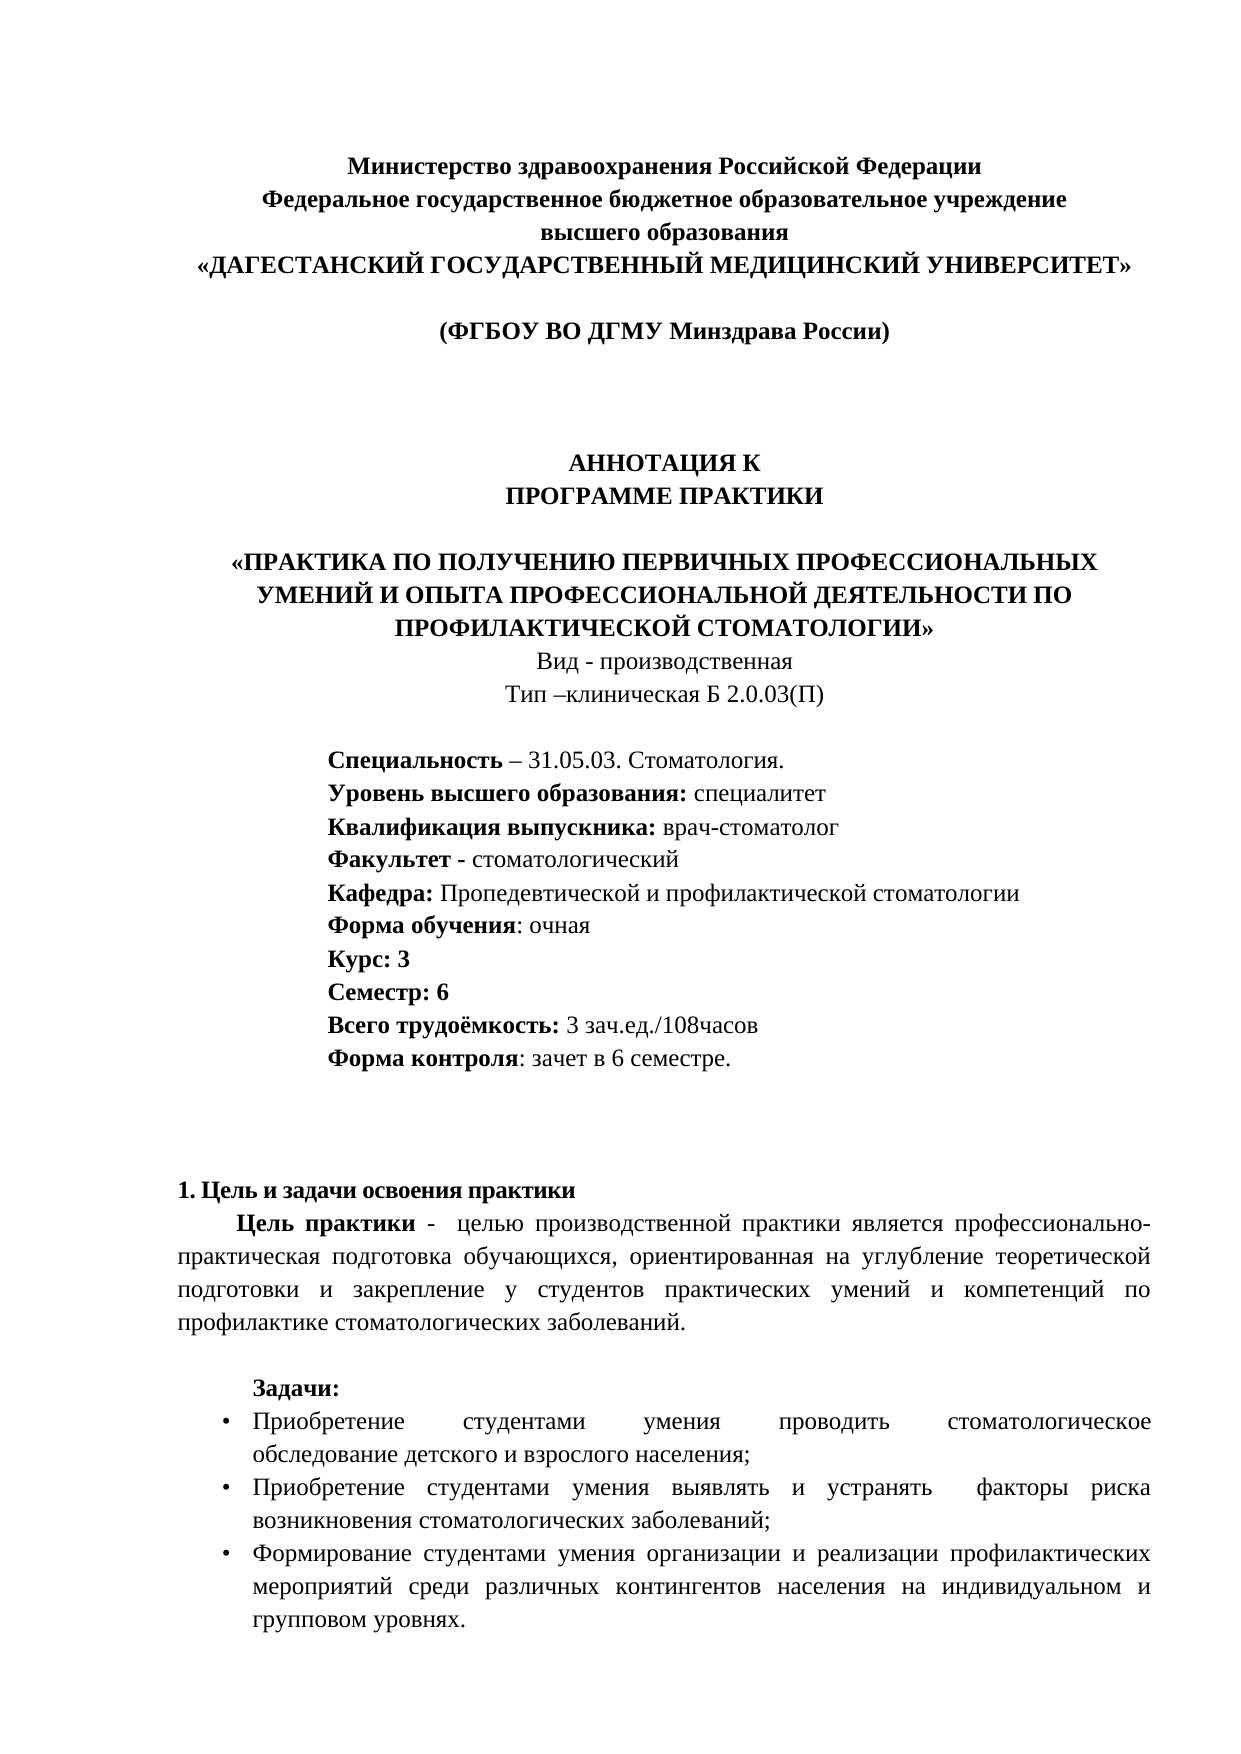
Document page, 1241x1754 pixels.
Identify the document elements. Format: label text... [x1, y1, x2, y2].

text Всего трудоёмкость: 3 зач.ед./108часов [327, 1010, 1152, 1038]
text Вид - производственная [177, 646, 1152, 675]
text Курс: 3 [327, 944, 1152, 972]
text «ПРАКТИКА ПО ПОЛУЧЕНИЮ ПЕРВИЧНЫХ ПРОФЕССИОНАЛЬНЫХ УМЕНИЙ И ОПЫТА ПРОФЕССИОНАЛЬНОЙ ДЕЯТЕЛЬНОСТИ ПО ПРОФИЛАКТИЧЕСКОЙ СТОМАТОЛОГИИ» [177, 547, 1152, 642]
list Приобретение студентами умения проводить стоматологическое обследование детского и взрослого населения; [222, 1406, 1152, 1468]
text Квалификация выпускника: врач-стоматолог [327, 812, 1152, 840]
list АННОТАЦИЯ К [177, 448, 1152, 477]
text Федеральное государственное бюджетное образовательное учреждение [177, 184, 1152, 213]
text Форма обучения: очная [327, 911, 1152, 939]
text Кафедра: Пропедевтической и профилактической стоматологии [327, 878, 1152, 906]
list Приобретение студентами умения выявлять и устранять факторы риска возникновения стоматологических заболеваний; [222, 1472, 1152, 1534]
text Тип –клиническая Б 2.0.03(П) [177, 679, 1152, 708]
list Задачи: [252, 1373, 1152, 1402]
text (ФГБОУ ВО ДГМУ Минздрава России) [177, 316, 1152, 345]
list Формирование студентами умения организации и реализации профилактических мероприятий среди различных контингентов населения на индивидуальном и групповом уровнях. [222, 1538, 1152, 1633]
text Специальность – 31.05.03. Стоматология. [327, 746, 1152, 774]
text Семестр: 6 [327, 977, 1152, 1005]
text Министерство здравоохранения Российской Федерации [177, 151, 1152, 180]
text «ДАГЕСТАНСКИЙ ГОСУДАРСТВЕННЫЙ МЕДИЦИНСКИЙ УНИВЕРСИТЕТ» [177, 250, 1152, 279]
text высшего образования [177, 217, 1152, 246]
text 1. Цель и задачи освоения практики [177, 1175, 1152, 1203]
text Уровень высшего образования: специалитет [327, 778, 1152, 807]
list Цель практики - целью производственной практики является профессионально-практическая подготовка обучающихся, ориентированная на углубление теоретической подготовки и закрепление у студентов практических умений и компетенций по профилактике стоматологических заболеваний. [177, 1208, 1152, 1336]
text Форма контроля: зачет в 6 семестре. [327, 1043, 1152, 1071]
text Факультет - стоматологический [327, 844, 1152, 873]
text ПРОГРАММЕ ПРАКТИКИ [177, 481, 1152, 510]
